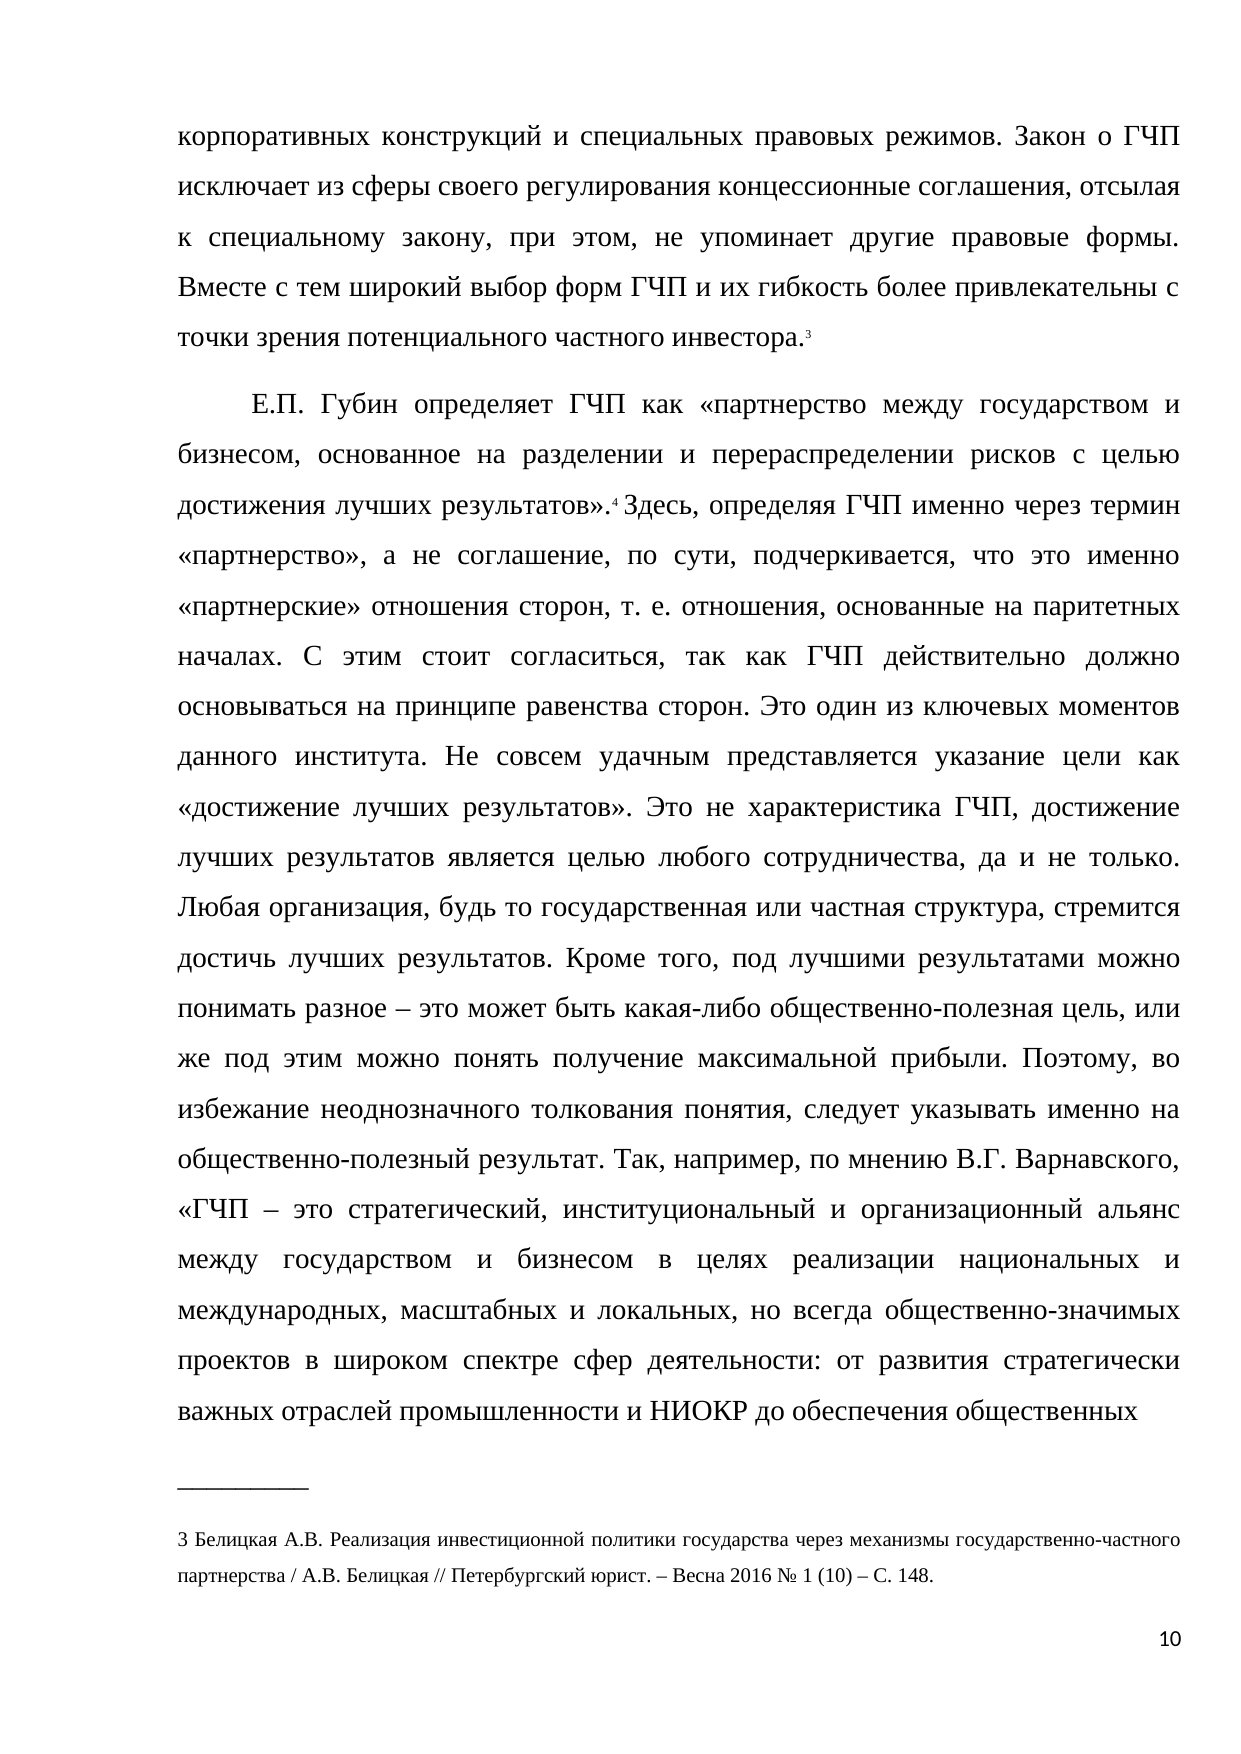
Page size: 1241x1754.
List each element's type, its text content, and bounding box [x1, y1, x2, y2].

text 3 Белицкая А.В. Реализация инвестиционной политики государства через механизмы государственно-частного партнерства / А.В. Белицкая // Петербургский юрист. – Весна 2016 № 1 (10) – С. 148. [177, 1527, 1181, 1587]
text _________ [177, 1459, 1181, 1493]
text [177, 118, 1181, 353]
text Е.П. Губин определяет ГЧП как «партнерство между государством и бизнесом, основанное на разделении и перераспределении рисков с целью достижения лучших результатов».4 Здесь, определяя ГЧП именно через термин «партнерство», а не соглашение, по сути, подчеркивается, что это именно «партнерские» отношения сторон, т. е. отношения, основанные на паритетных началах. С этим стоит согласиться, так как ГЧП действительно должно основываться на принципе равенства сторон. Это один из ключевых моментов данного института. Не совсем удачным представляется указание цели как «достижение лучших результатов». Это не характеристика ГЧП, достижение лучших результатов является целью любого сотрудничества, да и не только. Любая организация, будь то государственная или частная структура, стремится достичь лучших результатов. Кроме того, под лучшими результатами можно понимать разное – это может быть какая-либо общественно-полезная цель, или же под этим можно понять получение максимальной прибыли. Поэтому, во избежание неоднозначного толкования понятия, следует указывать именно на общественно-полезный результат. Так, например, по мнению В.Г. Варнавского, «ГЧП – это стратегический, институциональный и организационный альянс между государством и бизнесом в целях реализации национальных и международных, масштабных и локальных, но всегда общественно-значимых проектов в широком спектре сфер деятельности: от развития стратегически важных отраслей промышленности и НИОКР до обеспечения общественных [177, 386, 1181, 1426]
